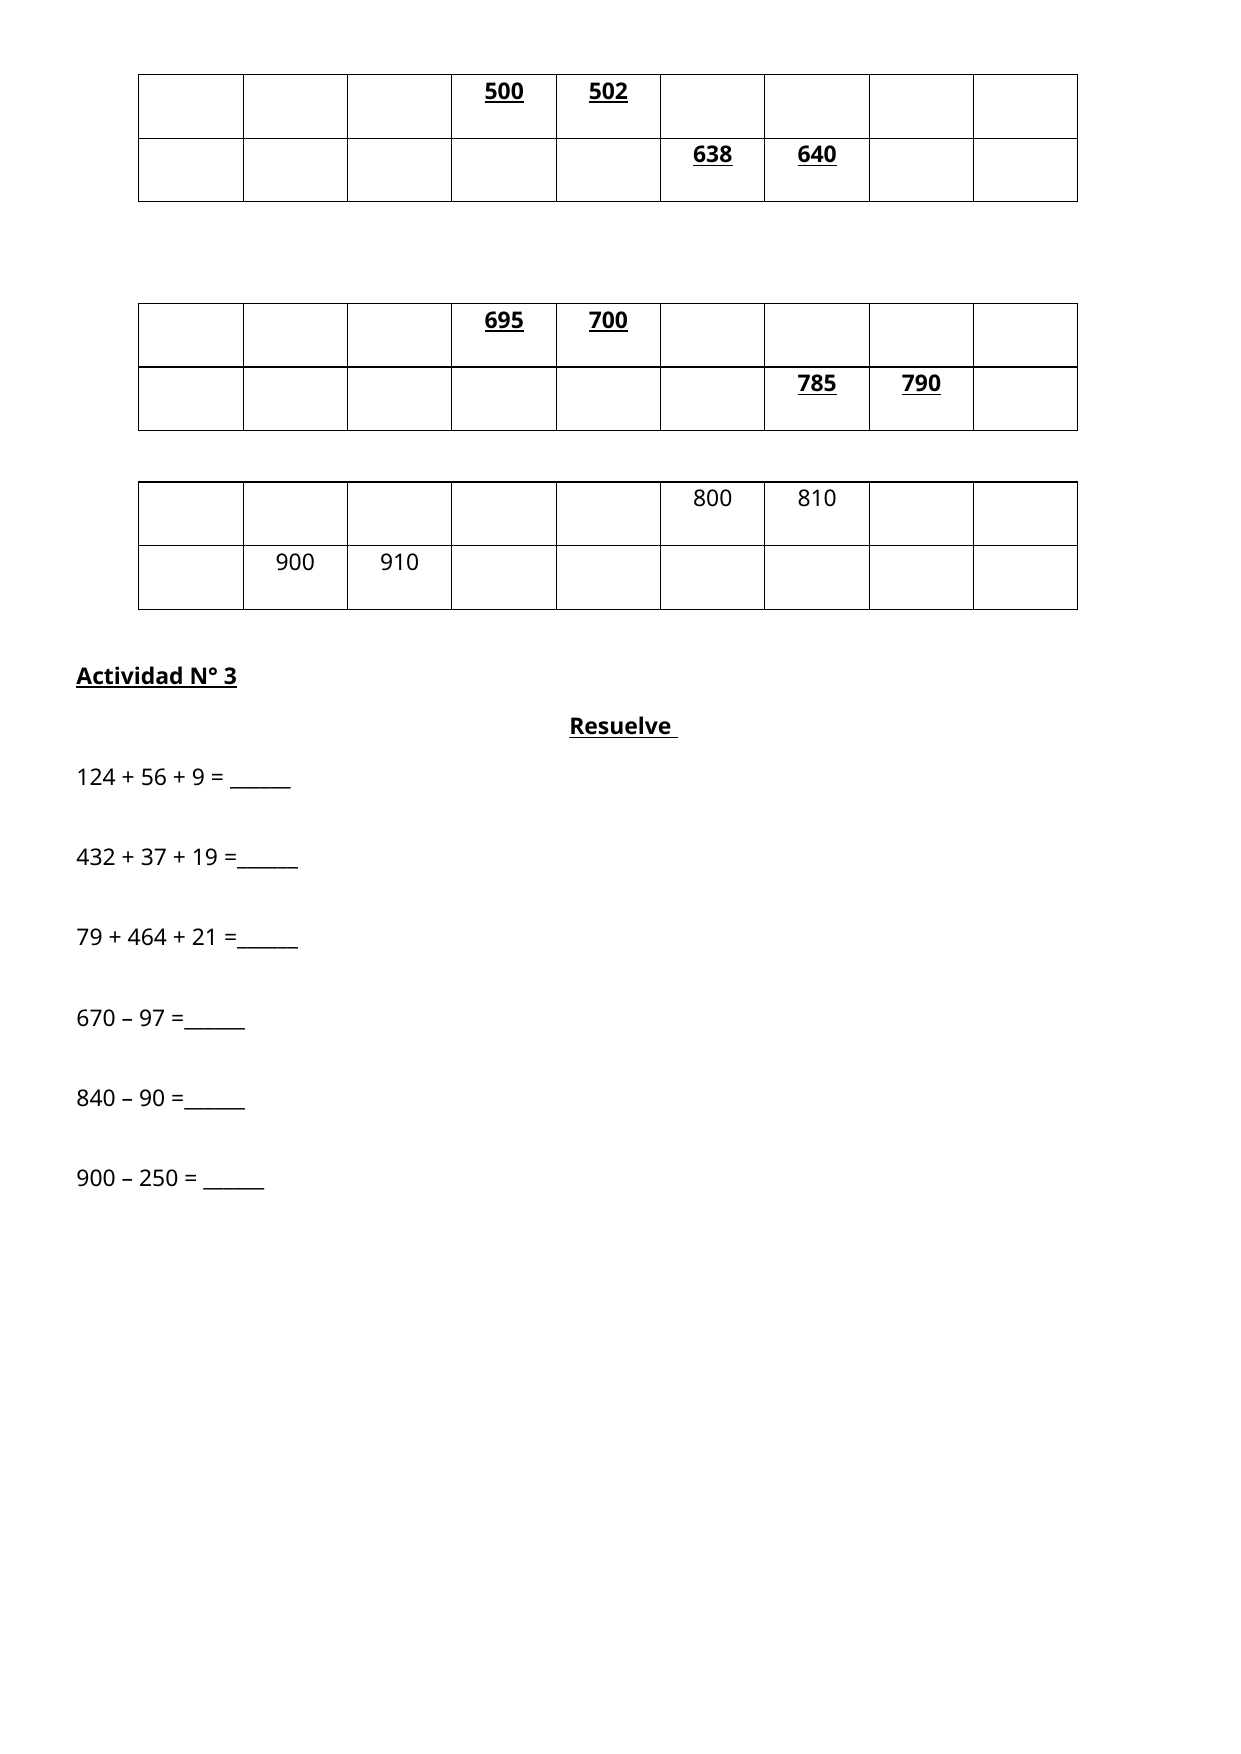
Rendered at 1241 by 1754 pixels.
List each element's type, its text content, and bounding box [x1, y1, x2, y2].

table_cell [139, 139, 243, 201]
table_cell [765, 546, 869, 608]
table_header 500 [452, 75, 556, 137]
table_cell [452, 368, 556, 430]
table_header [974, 304, 1077, 366]
table_cell [974, 546, 1077, 608]
text 79 + 464 + 21 =______ [76, 921, 1090, 983]
table_cell [870, 139, 973, 201]
table_cell [974, 139, 1077, 201]
table_cell [557, 546, 660, 608]
table_cell [452, 139, 556, 201]
table_header [661, 304, 764, 366]
table_header [452, 483, 556, 545]
table_header 700 [557, 304, 660, 366]
table_cell [244, 139, 347, 201]
table_cell 638 [661, 139, 764, 201]
table_cell [661, 368, 764, 430]
table_header [244, 304, 347, 366]
table_header 800 [661, 483, 764, 545]
table_cell [348, 368, 451, 430]
table_header [244, 75, 347, 137]
table_header [870, 304, 973, 366]
text 432 + 37 + 19 =______ [76, 841, 1090, 902]
table_header 695 [452, 304, 556, 366]
table_cell [244, 368, 347, 430]
table_cell 790 [870, 368, 973, 430]
table_cell 900 [244, 546, 347, 608]
table_cell [452, 546, 556, 608]
table_header [139, 483, 243, 545]
table_header [348, 75, 451, 137]
table_header 810 [765, 483, 869, 545]
table_cell [974, 368, 1077, 430]
table_header [139, 304, 243, 366]
text Actividad N° 3 [76, 660, 1090, 691]
table_header [661, 75, 764, 137]
text 670 – 97 =______ [76, 1002, 1090, 1063]
table_header 502 [557, 75, 660, 137]
table_cell [557, 139, 660, 201]
table_cell [139, 546, 243, 608]
table_header [557, 483, 660, 545]
table_header [348, 483, 451, 545]
table_header [870, 75, 973, 137]
text Resuelve [150, 710, 1090, 742]
table_cell [139, 368, 243, 430]
table_header [244, 483, 347, 545]
table_header [765, 304, 869, 366]
text 124 + 56 + 9 = ______ [76, 761, 1090, 822]
table_cell [557, 368, 660, 430]
table_header [139, 75, 243, 137]
text 840 – 90 =______ [76, 1082, 1090, 1143]
table_cell 640 [765, 139, 869, 201]
table_header [348, 304, 451, 366]
table_cell [348, 139, 451, 201]
table_header [870, 483, 973, 545]
table_header [974, 75, 1077, 137]
table_header [765, 75, 869, 137]
table_cell [870, 546, 973, 608]
text 900 – 250 = ______ [76, 1162, 1090, 1224]
table_cell [661, 546, 764, 608]
table_header [974, 483, 1077, 545]
table_cell 910 [348, 546, 451, 608]
table_cell 785 [765, 368, 869, 430]
